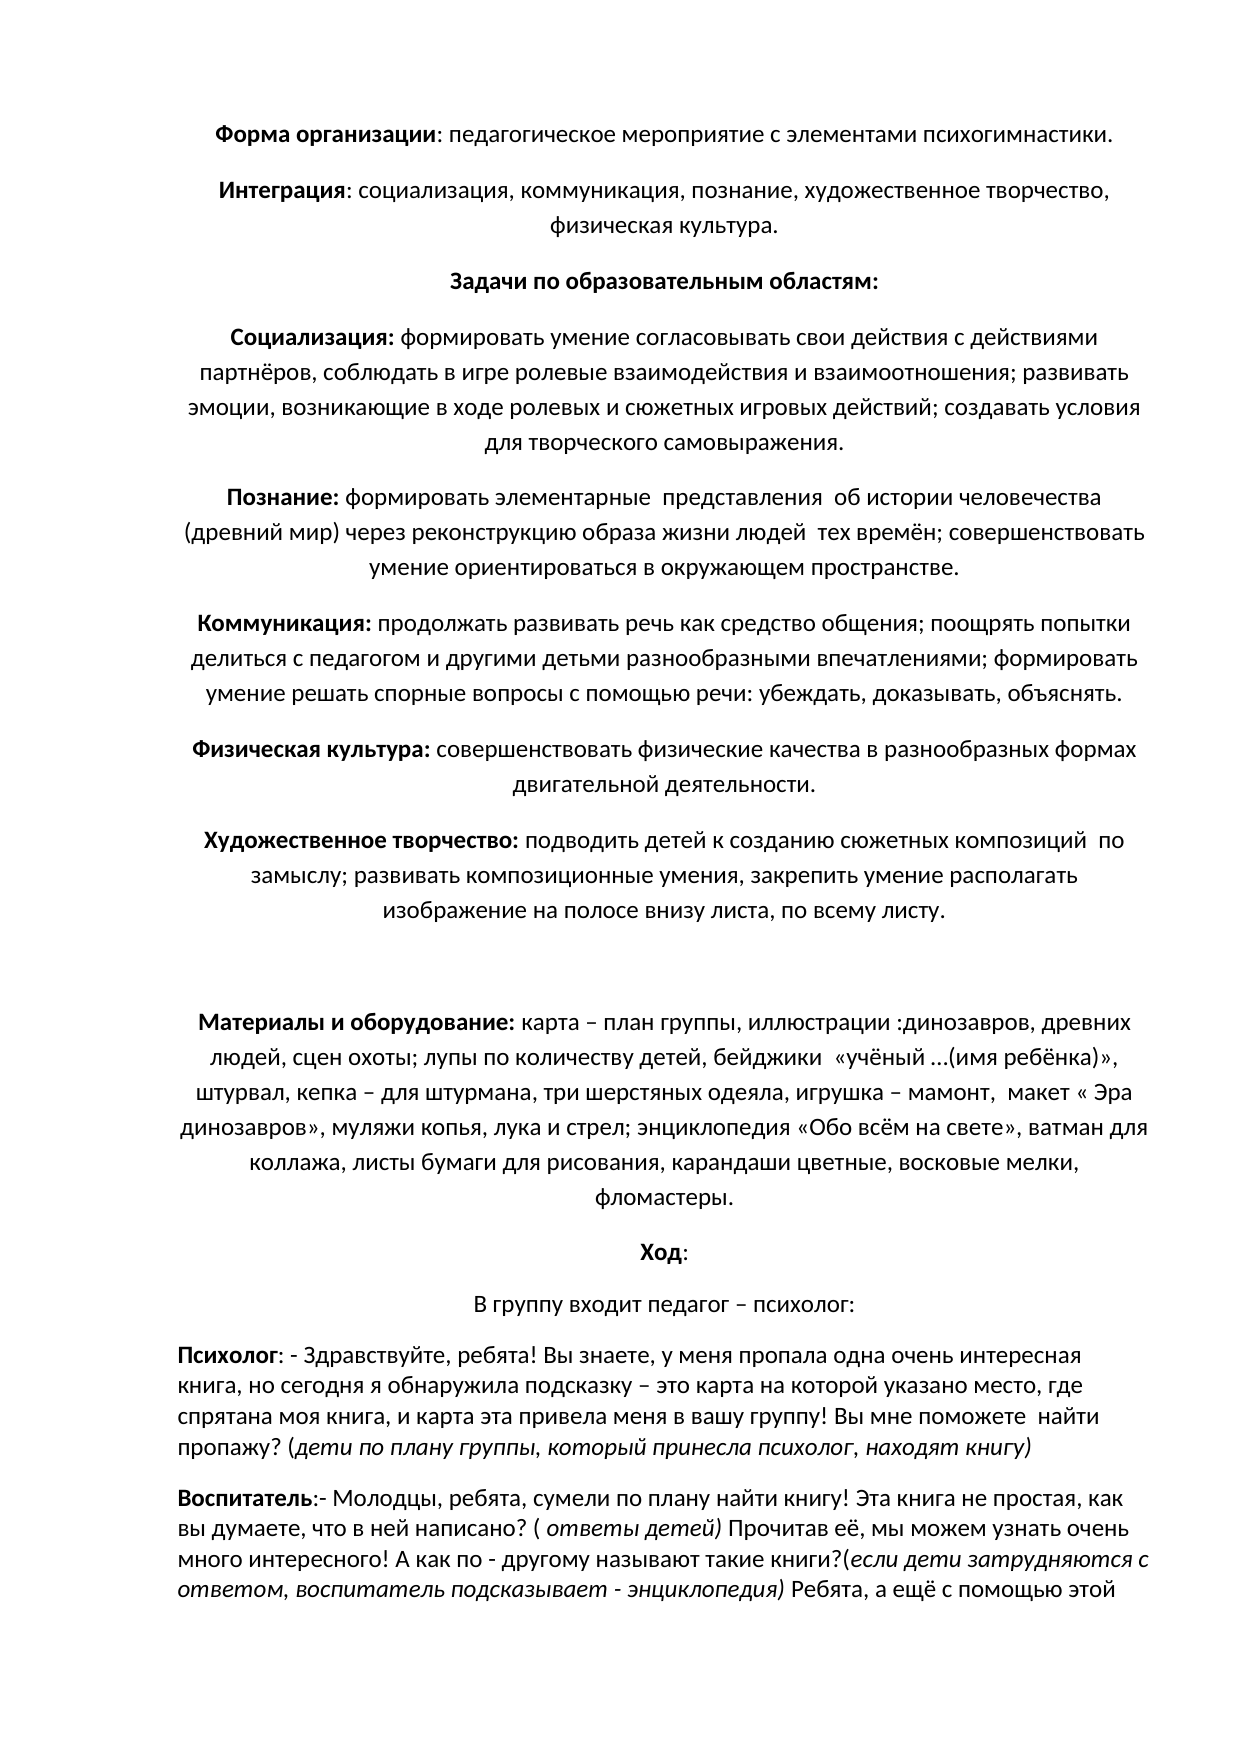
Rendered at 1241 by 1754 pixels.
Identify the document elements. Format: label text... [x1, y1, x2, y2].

text Социализация: формировать умение согласовывать свои действия с действиями партнёров, соблюдать в игре ролевые взаимодействия и взаимоотношения; развивать эмоции, возникающие в ходе ролевых и сюжетных игровых действий; создавать условия для творческого самовыражения. [177, 321, 1152, 456]
text Физическая культура: совершенствовать физические качества в разнообразных формах двигательной деятельности. [177, 733, 1152, 799]
text Материалы и оборудование: карта – план группы, иллюстрации :динозавров, древних людей, сцен охоты; лупы по количеству детей, бейджики «учёный …(имя ребёнка)», штурвал, кепка – для штурмана, три шерстяных одеяла, игрушка – мамонт, макет « Эра динозавров», муляжи копья, лука и стрел; энциклопедия «Обо всём на свете», ватман для коллажа, листы бумаги для рисования, карандаши цветные, восковые мелки, фломастеры. [177, 1006, 1152, 1211]
text Задачи по образовательным областям: [177, 265, 1152, 295]
text Познание: формировать элементарные представления об истории человечества (древний мир) через реконструкцию образа жизни людей тех времён; совершенствовать умение ориентироваться в окружающем пространстве. [177, 481, 1152, 582]
text Интеграция: социализация, коммуникация, познание, художественное творчество, физическая культура. [177, 174, 1152, 239]
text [177, 1482, 1152, 1604]
text Ход: [177, 1236, 1152, 1267]
text Коммуникация: продолжать развивать речь как средство общения; поощрять попытки делиться с педагогом и другими детьми разнообразными впечатлениями; формировать умение решать спорные вопросы с помощью речи: убеждать, доказывать, объяснять. [177, 607, 1152, 708]
text Психолог: - Здравствуйте, ребята! Вы знаете, у меня пропала одна очень интересная книга, но сегодня я обнаружила подсказку – это карта на которой указано место, где спрятана моя книга, и карта эта привела меня в вашу группу! Вы мне поможете найти пропажу? (дети по плану группы, который принесла психолог, находят книгу) [177, 1339, 1152, 1461]
text Форма организации: педагогическое мероприятие с элементами психогимнастики. [177, 118, 1152, 149]
text Художественное творчество: подводить детей к созданию сюжетных композиций по замыслу; развивать композиционные умения, закрепить умение располагать изображение на полосе внизу листа, по всему листу. [177, 824, 1152, 924]
text В группу входит педагог – психолог: [177, 1288, 1152, 1318]
